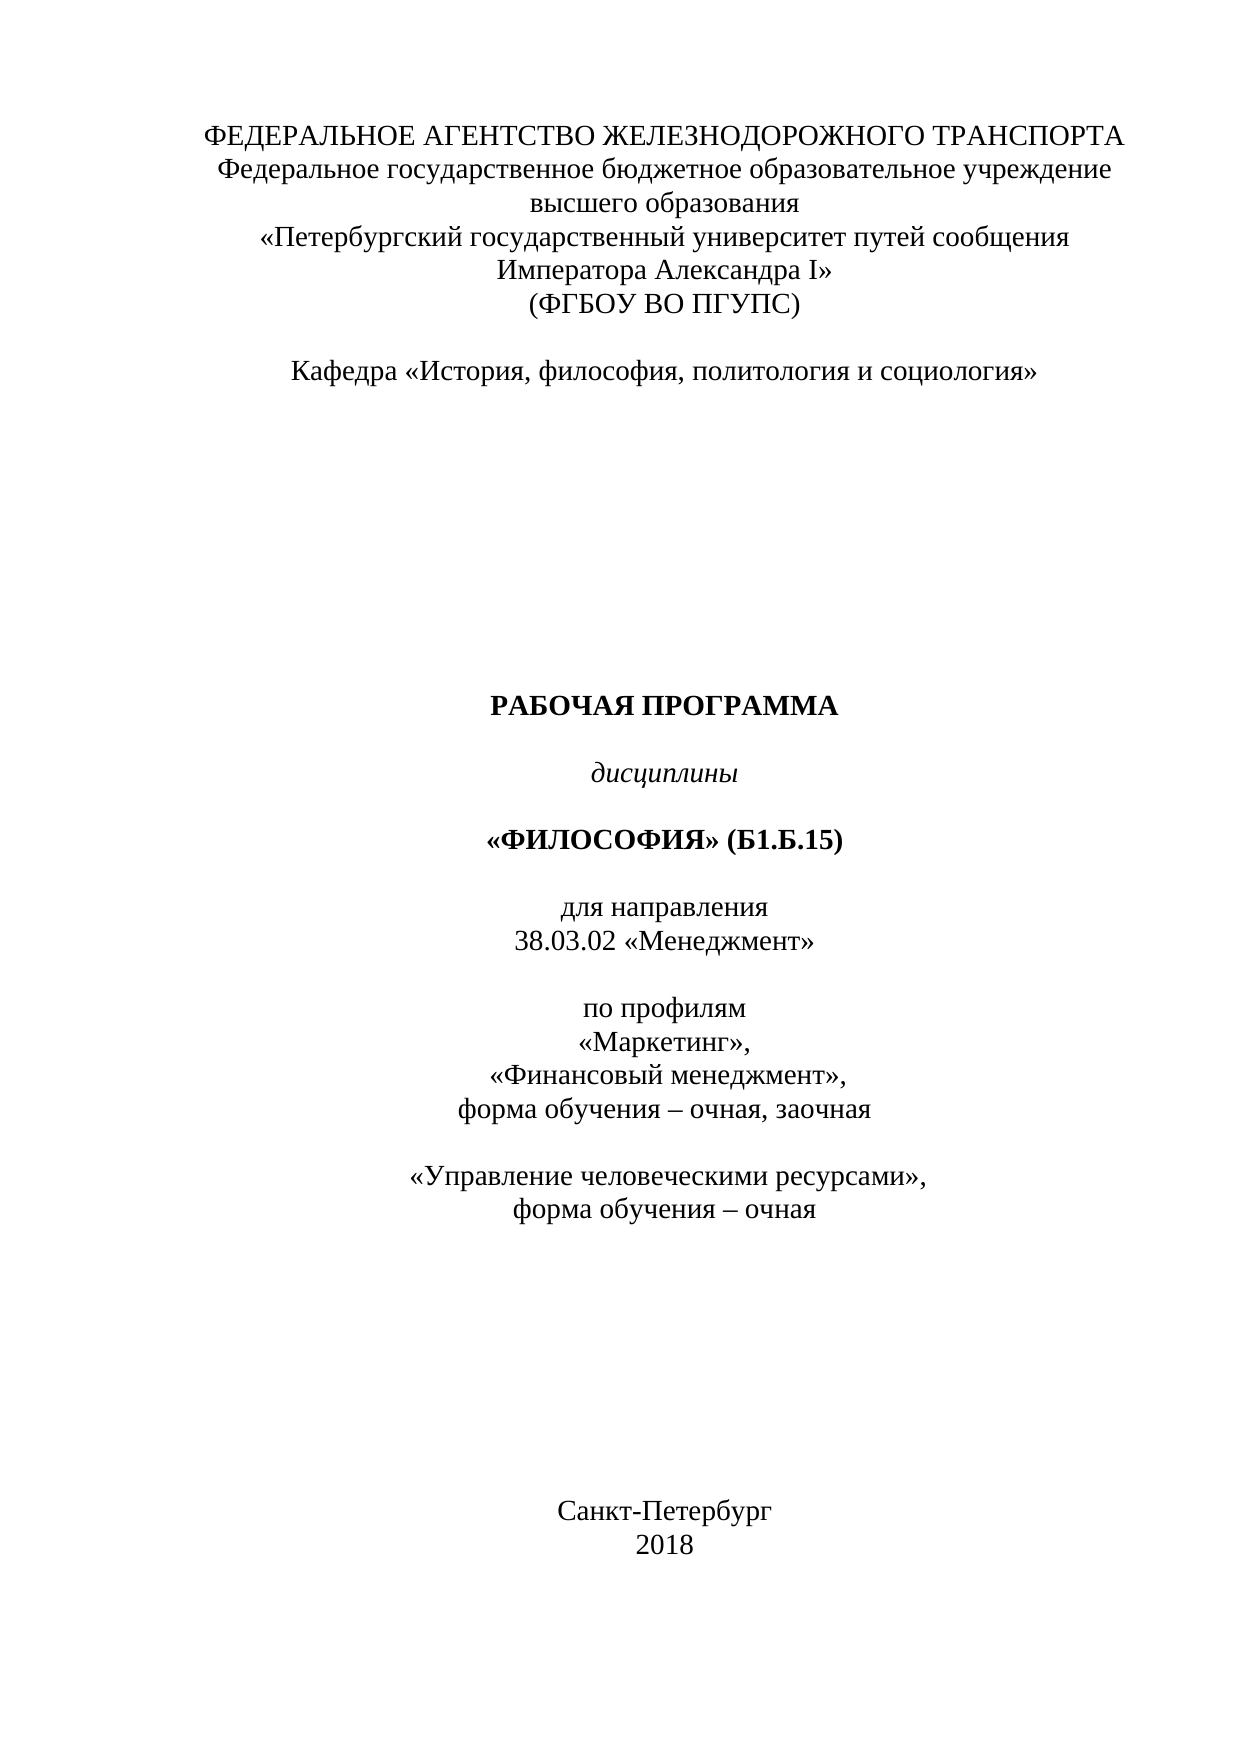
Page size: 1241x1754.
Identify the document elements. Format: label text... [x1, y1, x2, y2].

text РАБОЧАЯ ПРОГРАММА [177, 688, 1152, 722]
text Федеральное государственное бюджетное образовательное учреждение высшего образования [177, 152, 1152, 219]
text для направления [177, 889, 1152, 923]
text «Маркетинг», [177, 1024, 1152, 1057]
text по профилям [177, 990, 1152, 1024]
text «Финансовый менеджмент», [177, 1057, 1152, 1091]
text форма обучения – очная, заочная [177, 1091, 1152, 1124]
text дисциплины [177, 755, 1152, 789]
text «Петербургский государственный университет путей сообщения [177, 219, 1152, 252]
text форма обучения – очная [177, 1191, 1152, 1225]
text Кафедра «История, философия, политология и социология» [177, 353, 1152, 386]
text Санкт-Петербург [177, 1493, 1152, 1527]
text 2018 [177, 1527, 1152, 1560]
text «ФИЛОСОФИЯ» (Б1.Б.15) [177, 822, 1152, 856]
text Императора Александра I» [177, 252, 1152, 286]
text 38.03.02 «Менеджмент» [177, 923, 1152, 957]
text ФЕДЕРАЛЬНОЕ АГЕНТСТВО ЖЕЛЕЗНОДОРОЖНОГО ТРАНСПОРТА [177, 118, 1152, 152]
text (ФГБОУ ВО ПГУПС) [177, 286, 1152, 319]
text «Управление человеческими ресурсами», [177, 1158, 1152, 1191]
